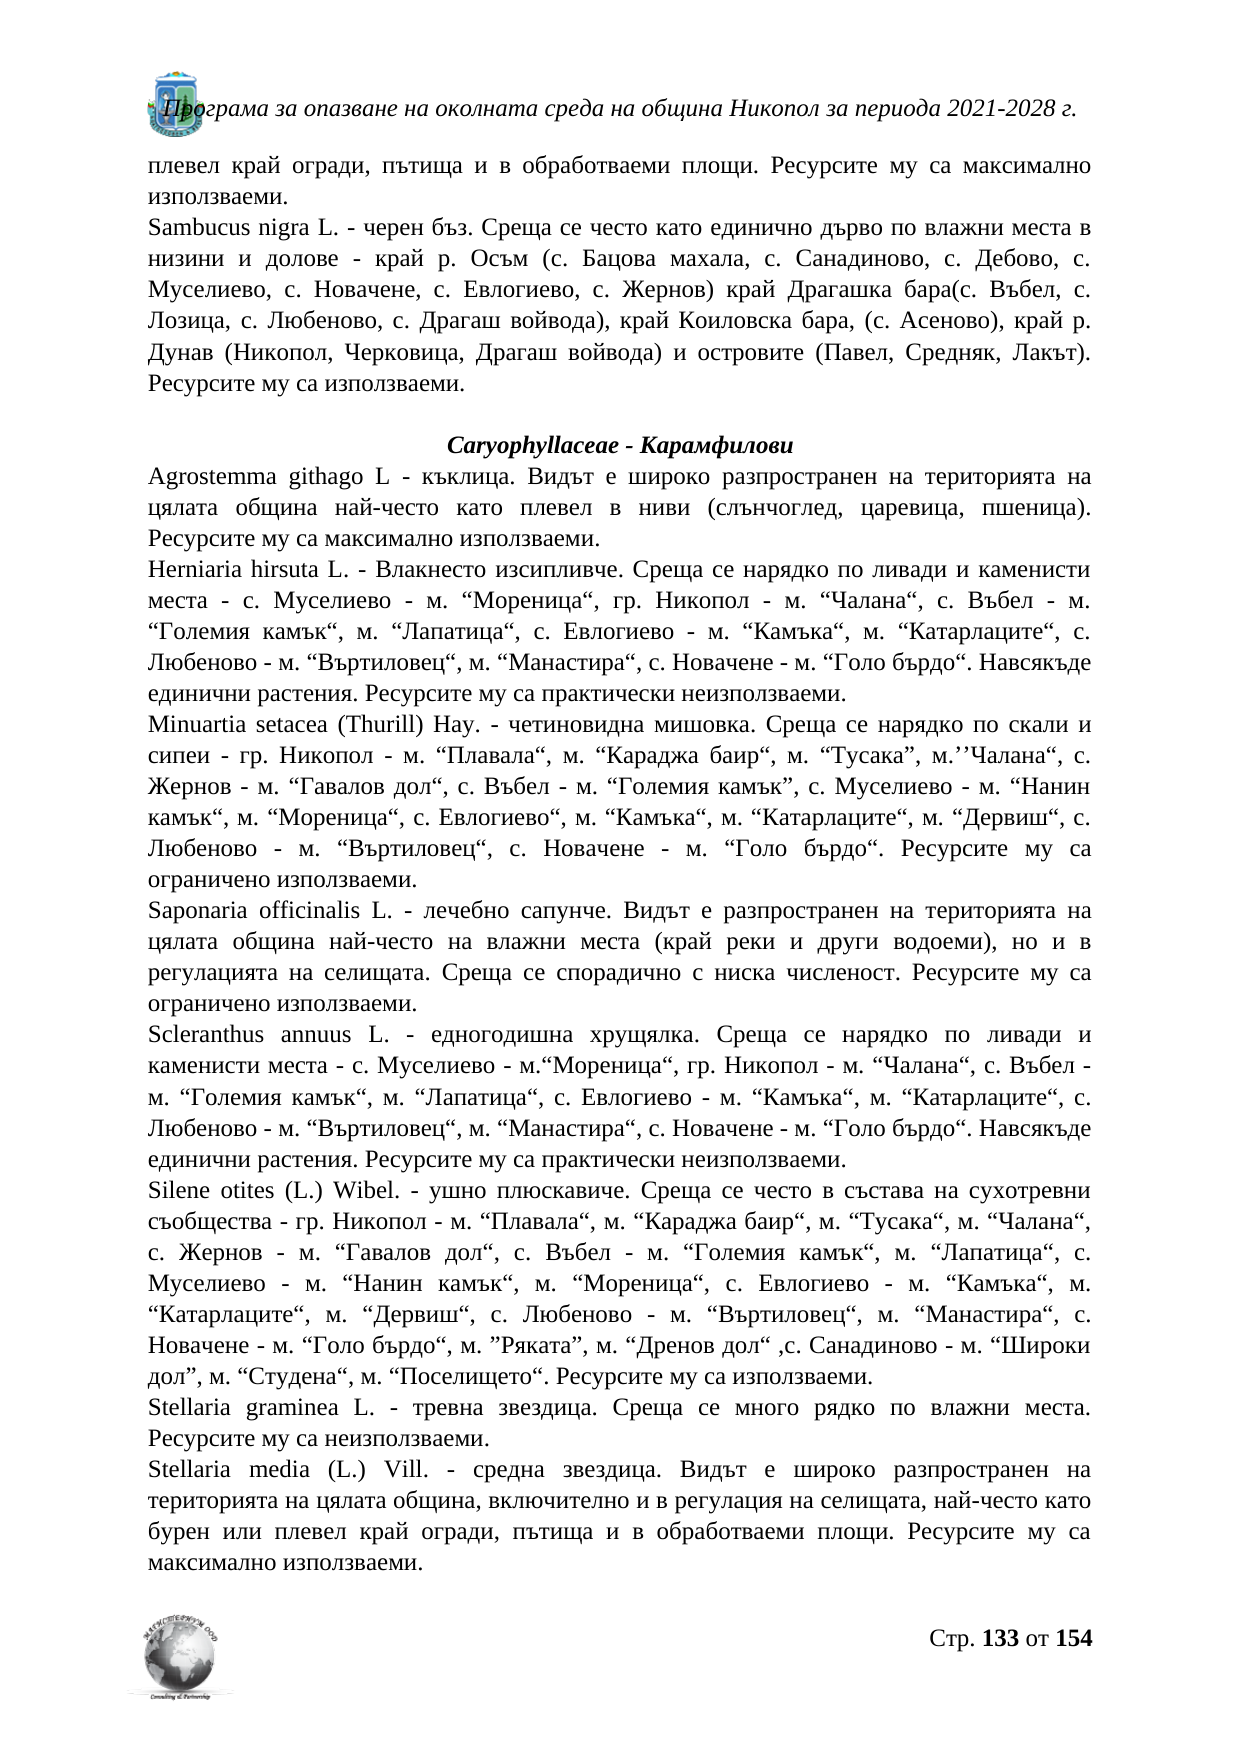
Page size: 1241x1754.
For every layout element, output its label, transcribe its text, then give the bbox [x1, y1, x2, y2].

text Scleranthus annuus L. - едногодишна хрущялка. Среща се нарядко по ливади и каменисти места - с. Муселиево - м.“Мореница“, гр. Никопол - м. “Чалана“, с. Въбел - м. “Големия камък“, м. “Лапатица“, с. Евлогиево - м. “Камъка“, м. “Катарлаците“, с. Любеново - м. “Въртиловец“, м. “Манастира“, с. Новачене - м. “Голо бърдо“. Навсякъде единични растения. Ресурсите му са практически неизползваеми. [148, 1019, 1092, 1172]
text Minuartia setacea (Thurill) Hay. - четиновидна мишовка. Среща се нарядко по скали и сипеи - гр. Никопол - м. “Плавала“, м. “Караджа баир“, м. “Тусака”, м.’’Чалана“, с. Жернов - м. “Гавалов дол“, с. Въбел - м. “Големия камък”, с. Муселиево - м. “Нанин камък“, м. “Мореница“, с. Евлогиево“, м. “Камъка“, м. “Катарлаците“, м. “Дервиш“, с. Любеново - м. “Въртиловец“, с. Новачене - м. “Голо бърдо“. Ресурсите му са ограничено използваеми. [148, 709, 1092, 893]
text Saponaria officinalis L. - лечебно сапунче. Видът е разпространен на територията на цялата община най-често на влажни места (край реки и други водоеми), но и в регулацията на селищата. Среща се спорадично с ниска численост. Ресурсите му са ограничено използваеми. [148, 895, 1092, 1017]
text Silene otites (L.) Wibel. - ушно плюскавиче. Среща се често в състава на сухотревни съобщества - гр. Никопол - м. “Плавала“, м. “Караджа баир“, м. “Тусака“, м. “Чалана“, с. Жернов - м. “Гавалов дол“, с. Въбел - м. “Големия камък“, м. “Лапатица“, с. Муселиево - м. “Нанин камък“, м. “Мореница“, с. Евлогиево - м. “Камъка“, м. “Катарлаците“, м. “Дервиш“, с. Любеново - м. “Въртиловец“, м. “Манастира“, с. Новачене - м. “Голо бърдо“, м. ”Ряката”, м. “Дренов дол“ ,с. Санадиново - м. “Широки дол”, м. “Студена“, м. “Поселището“. Ресурсите му са използваеми. [148, 1175, 1092, 1390]
picture [196, 105, 203, 115]
picture [126, 1603, 235, 1712]
text Agrostemma githago L - къклица. Видът е широко разпространен на територията на цялата община най-често като плевел в ниви (слънчоглед, царевица, пшеница). Ресурсите му са максимално използваеми. [148, 461, 1092, 552]
picture [147, 70, 205, 137]
text Stellaria graminea L. - тревна звездица. Среща се много рядко по влажни места. Ресурсите му са неизползваеми. [148, 1392, 1092, 1452]
text Sambucus nigra L. - черен бъз. Среща се често като единично дърво по влажни места в низини и долове - край р. Осъм (с. Бацова махала, с. Санадиново, с. Дебово, с. Муселиево, с. Новачене, с. Евлогиево, с. Жернов) край Драгашка бара(с. Въбел, с. Лозица, с. Любеново, с. Драгаш войвода), край Коиловска бара, (с. Асеново), край р. Дунав (Никопол, Черковица, Драгаш войвода) и островите (Павел, Средняк, Лакът). Ресурсите му са използваеми. [148, 212, 1092, 396]
text Herniaria hirsuta L. - Влакнесто изсипливче. Среща се нарядко по ливади и каменисти места - с. Муселиево - м. “Мореница“, гр. Никопол - м. “Чалана“, с. Въбел - м. “Големия камък“, м. “Лапатица“, с. Евлогиево - м. “Камъка“, м. “Катарлаците“, с. Любеново - м. “Въртиловец“, м. “Манастира“, с. Новачене - м. “Голо бърдо“. Навсякъде единични растения. Ресурсите му са практически неизползваеми. [148, 554, 1092, 707]
text Stellaria media (L.) Vill. - средна звездица. Видът е широко разпространен на територията на цялата община, включително и в регулация на селищата, най-често като бурен или плевел край огради, пътища и в обработваеми площи. Ресурсите му са максимално използваеми. [148, 1454, 1092, 1576]
text Caryophyllaceae - Карамфилови [148, 430, 1092, 458]
